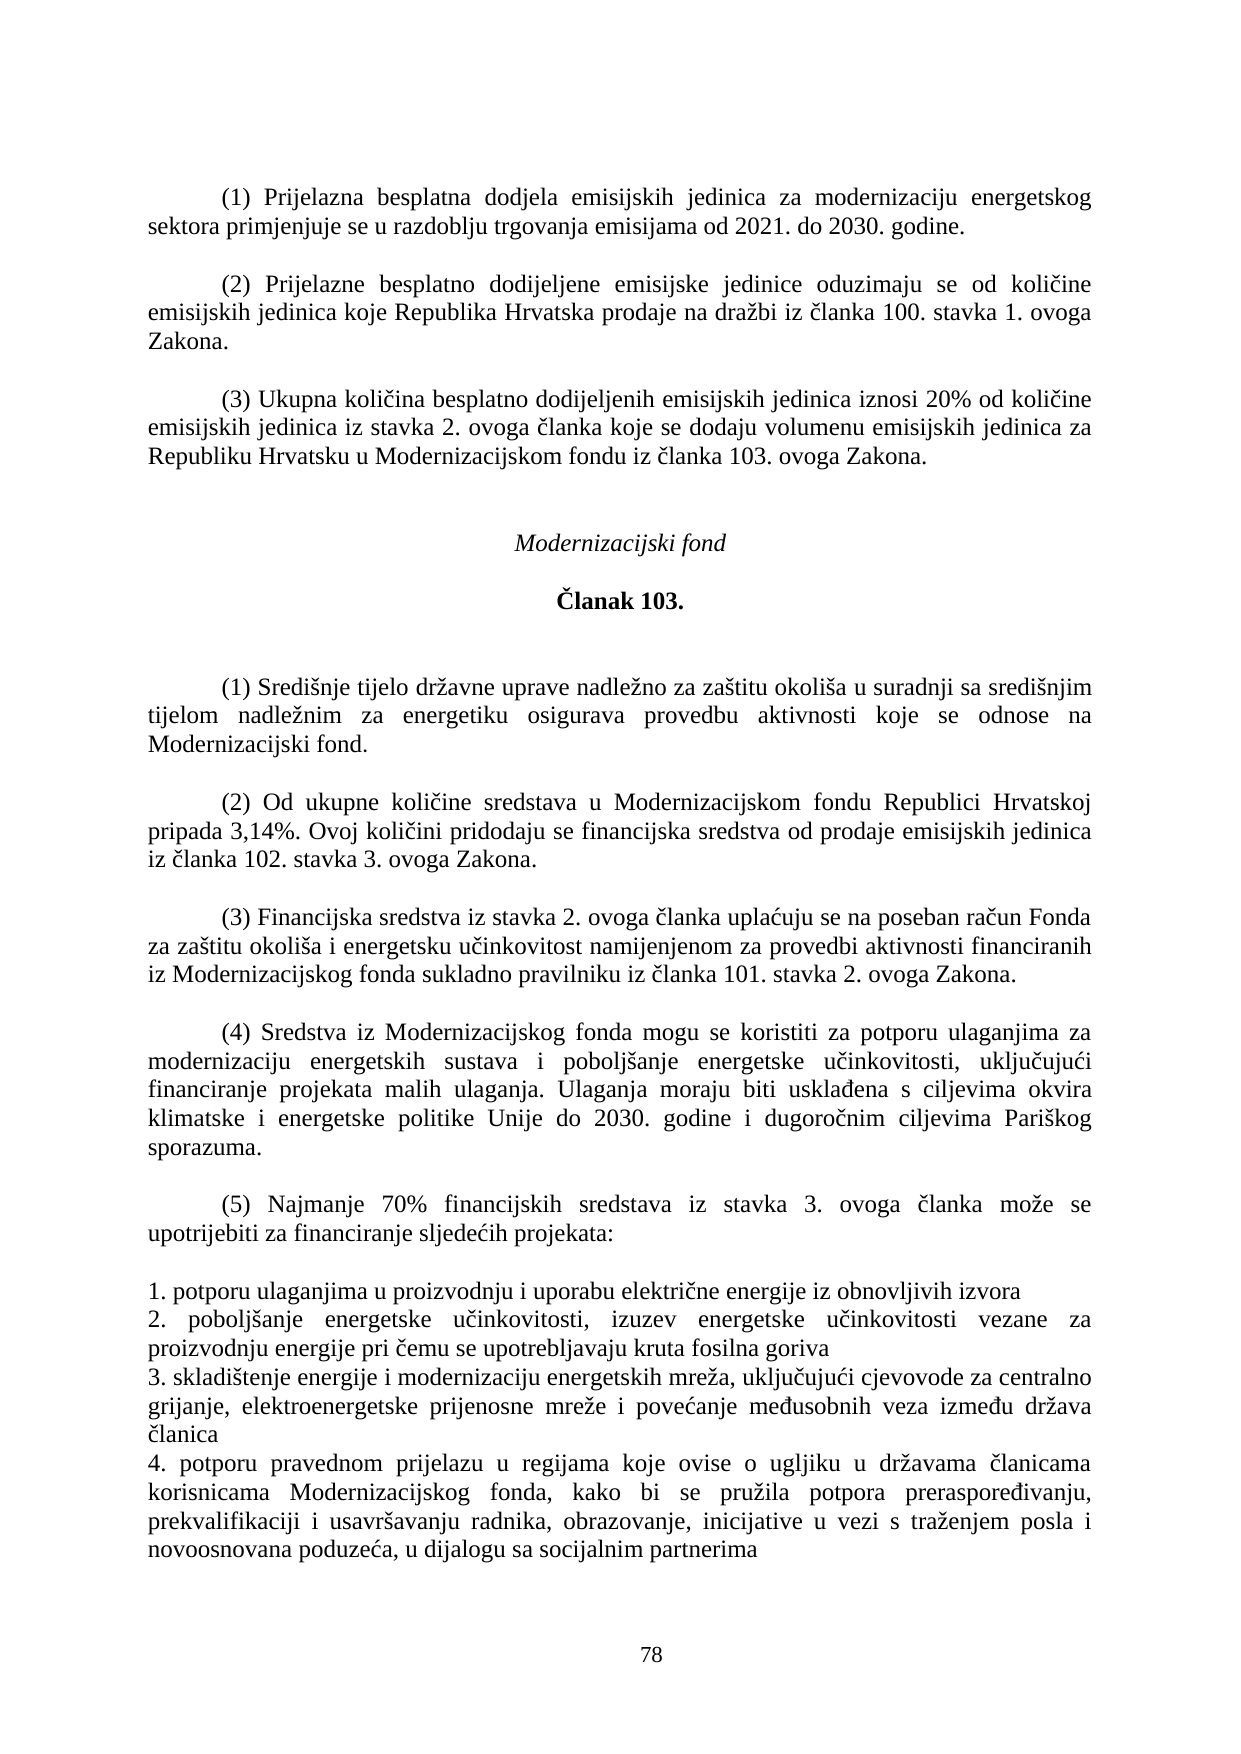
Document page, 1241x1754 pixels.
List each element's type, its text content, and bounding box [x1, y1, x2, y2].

text (3) Financijska sredstva iz stavka 2. ovoga članka uplaćuju se na poseban račun Fonda za zaštitu okoliša i energetsku učinkovitost namijenjenom za provedbi aktivnosti financiranih iz Modernizacijskog fonda sukladno pravilniku iz članka 101. stavka 2. ovoga Zakona. [148, 902, 1093, 988]
subtitle Članak 103. [148, 586, 1093, 614]
text 4. potporu pravednom prijelazu u regijama koje ovise o ugljiku u državama članicama korisnicama Modernizacijskog fonda, kako bi se pružila potpora preraspoređivanju, prekvalifikaciji i usavršavanju radnika, obrazovanje, inicijative u vezi s traženjem posla i novoosnovana poduzeća, u dijalogu sa socijalnim partnerima [148, 1448, 1093, 1563]
subtitle Modernizacijski fond [148, 528, 1093, 557]
text 1. potporu ulaganjima u proizvodnju i uporabu električne energije iz obnovljivih izvora [148, 1276, 1093, 1304]
text (3) Ukupna količina besplatno dodijeljenih emisijskih jedinica iznosi 20% od količine emisijskih jedinica iz stavka 2. ovoga članka koje se dodaju volumenu emisijskih jedinica za Republiku Hrvatsku u Modernizacijskom fondu iz članka 103. ovoga Zakona. [148, 384, 1093, 470]
list (2) Od ukupne količine sredstava u Modernizacijskom fondu Republici Hrvatskoj pripada 3,14%. Ovoj količini pridodaju se financijska sredstva od prodaje emisijskih jedinica iz članka 102. stavka 3. ovoga Zakona. [148, 787, 1093, 873]
text (1) Središnje tijelo državne uprave nadležno za zaštitu okoliša u suradnji sa središnjim tijelom nadležnim za energetiku osigurava provedbu aktivnosti koje se odnose na Modernizacijski fond. [148, 672, 1093, 758]
text 2. poboljšanje energetske učinkovitosti, izuzev energetske učinkovitosti vezane za proizvodnju energije pri čemu se upotrebljavaju kruta fosilna goriva [148, 1304, 1093, 1362]
text (4) Sredstva iz Modernizacijskog fonda mogu se koristiti za potporu ulaganjima za modernizaciju energetskih sustava i poboljšanje energetske učinkovitosti, uključujući financiranje projekata malih ulaganja. Ulaganja moraju biti usklađena s ciljevima okvira klimatske i energetske politike Unije do 2030. godine i dugoročnim ciljevima Pariškog sporazuma. [148, 1017, 1093, 1161]
text 3. skladištenje energije i modernizaciju energetskih mreža, uključujući cjevovode za centralno grijanje, elektroenergetske prijenosne mreže i povećanje međusobnih veza između država članica [148, 1362, 1093, 1448]
text (5) Najmanje 70% financijskih sredstava iz stavka 3. ovoga članka može se upotrijebiti za financiranje sljedećih projekata: [148, 1189, 1093, 1247]
text (1) Prijelazna besplatna dodjela emisijskih jedinica za modernizaciju energetskog sektora primjenjuje se u razdoblju trgovanja emisijama od 2021. do 2030. godine. [148, 182, 1093, 240]
text (2) Prijelazne besplatno dodijeljene emisijske jedinice oduzimaju se od količine emisijskih jedinica koje Republika Hrvatska prodaje na dražbi iz članka 100. stavka 1. ovoga Zakona. [148, 269, 1093, 355]
